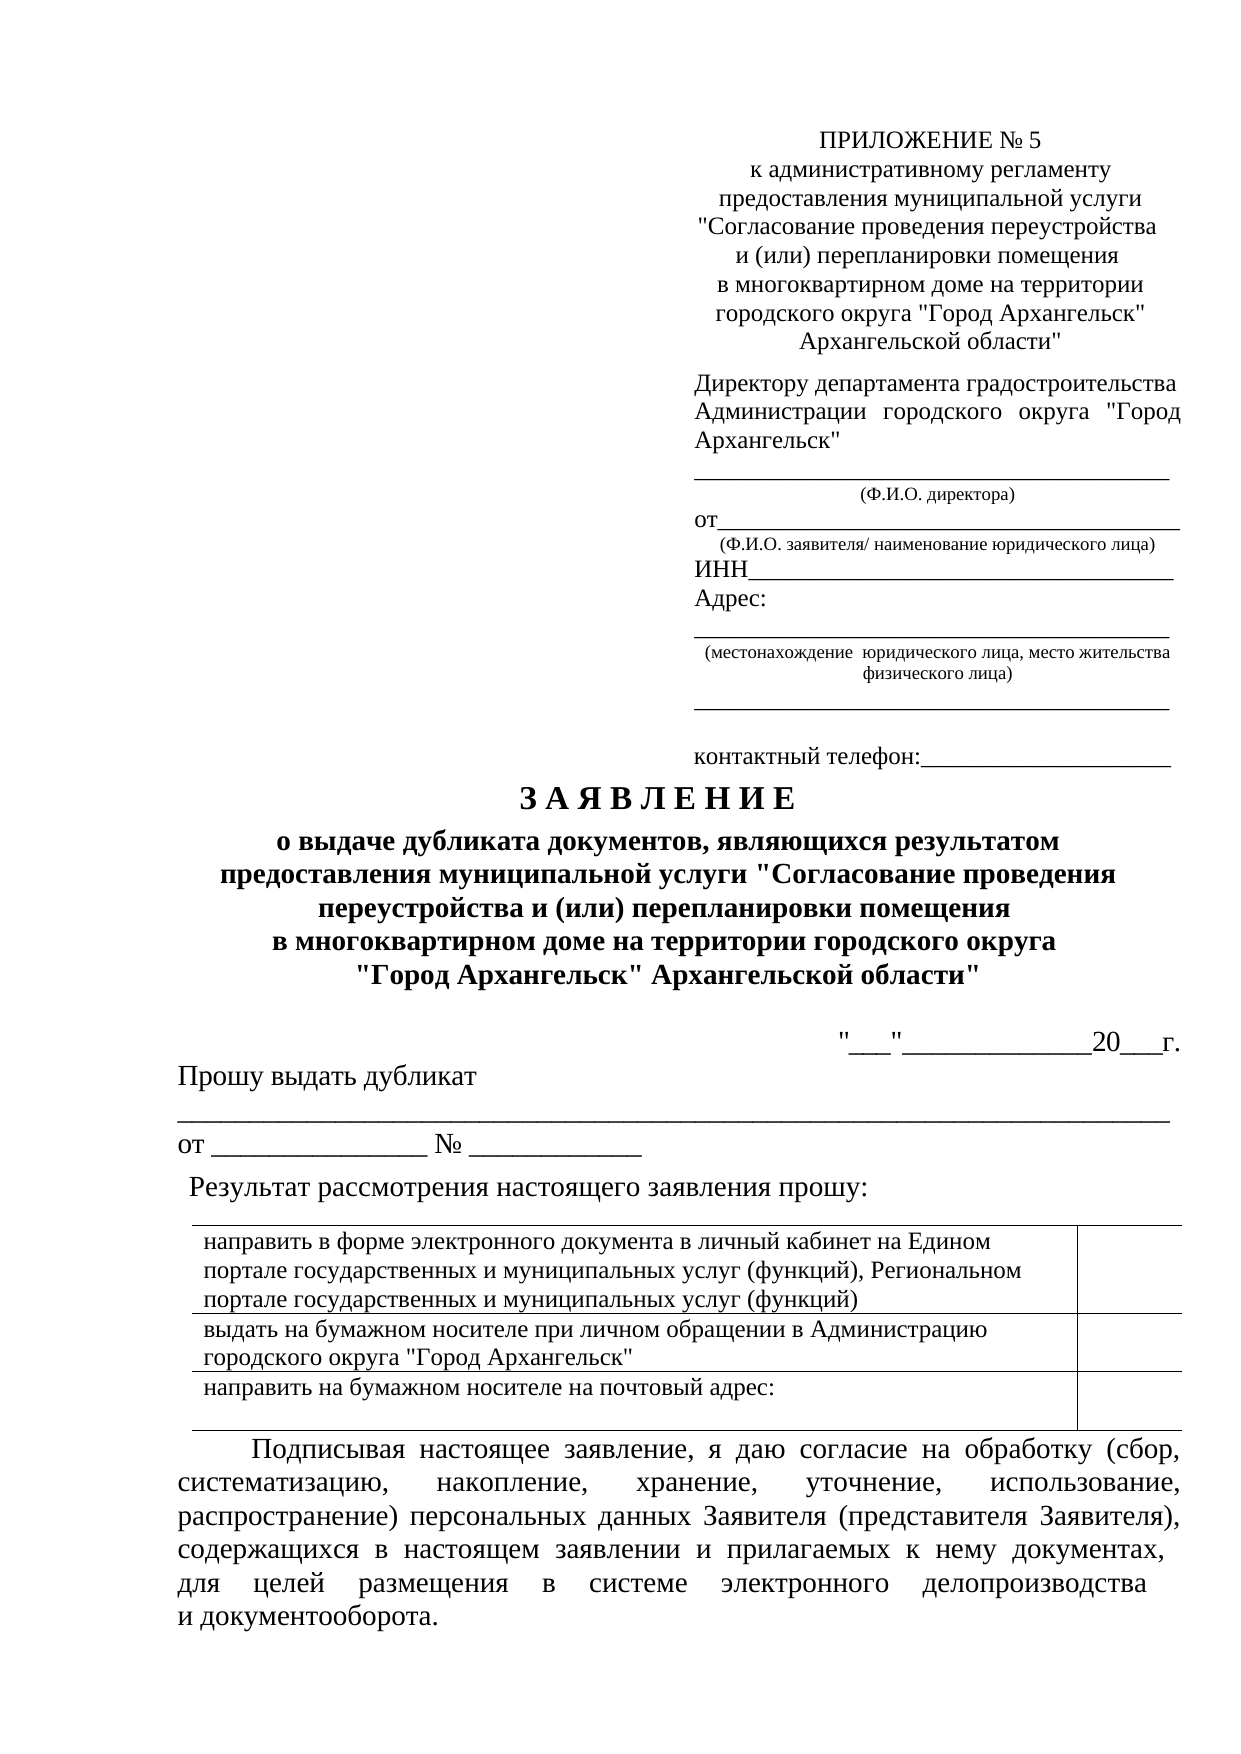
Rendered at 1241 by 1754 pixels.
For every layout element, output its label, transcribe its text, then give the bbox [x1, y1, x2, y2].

text ПРИЛОЖЕНИЕ № 5 [679, 125, 1181, 154]
text "___"_____________20___г. [177, 1024, 1181, 1058]
table_header [1078, 1226, 1182, 1313]
text о выдаче дубликата документов, являющихся результатом предоставления муниципальной услуги "Согласование проведения переустройства и (или) перепланировки помещения в многоквартирном доме на территории городского округа "Город Архангельск" Архангельской области" [198, 823, 1138, 991]
text Подписывая настоящее заявление, я даю согласие на обработку (сбор, систематизацию, накопление, хранение, уточнение, использование, распространение) персональных данных Заявителя (представителя Заявителя), содержащихся в настоящем заявлении и прилагаемых к нему документах, для целей размещения в системе электронного делопроизводства и документооборота. [177, 1431, 1181, 1632]
text (Ф.И.О. директора) [694, 483, 1181, 504]
text контактный телефон:____________________ [620, 741, 1181, 770]
text Директору департамента градостроительства [694, 368, 1181, 396]
text от _______________ № ____________ [177, 1126, 1181, 1160]
table_header направить в форме электронного документа в личный кабинет на Едином портале государственных и муниципальных услуг (функций), Региональном портале государственных и муниципальных услуг (функций) [192, 1226, 1077, 1313]
text ИНН__________________________________ [694, 554, 1181, 583]
table_cell [1078, 1314, 1182, 1371]
text Адрес: ______________________________________ [694, 583, 1181, 641]
subtitle З А Я В Л Е Н И Е [177, 783, 1138, 817]
table_cell [1078, 1372, 1182, 1430]
table_cell направить на бумажном носителе на почтовый адрес: [192, 1372, 1077, 1430]
text от_____________________________________ [694, 504, 1181, 533]
text (Ф.И.О. заявителя/ наименование юридического лица) [694, 533, 1181, 554]
text Администрации городского округа "Город Архангельск" [694, 396, 1181, 454]
text ______________________________________ [694, 684, 1181, 713]
text Прошу выдать дубликат [177, 1058, 1181, 1092]
text ______________________________________ [694, 454, 1181, 483]
table_cell выдать на бумажном носителе при личном обращении в Администрацию городского округа "Город Архангельск" [192, 1314, 1077, 1371]
text Результат рассмотрения настоящего заявления прошу: [189, 1169, 1148, 1203]
text _____________________________________________________________________ [177, 1092, 1181, 1126]
text (местонахождение юридического лица, место жительства физического лица) [694, 641, 1181, 684]
text к административному регламенту предоставления муниципальной услуги "Согласование проведения переустройства и (или) перепланировки помещения в многоквартирном доме на территории городского округа "Город Архангельск" Архангельской области" [679, 154, 1181, 355]
